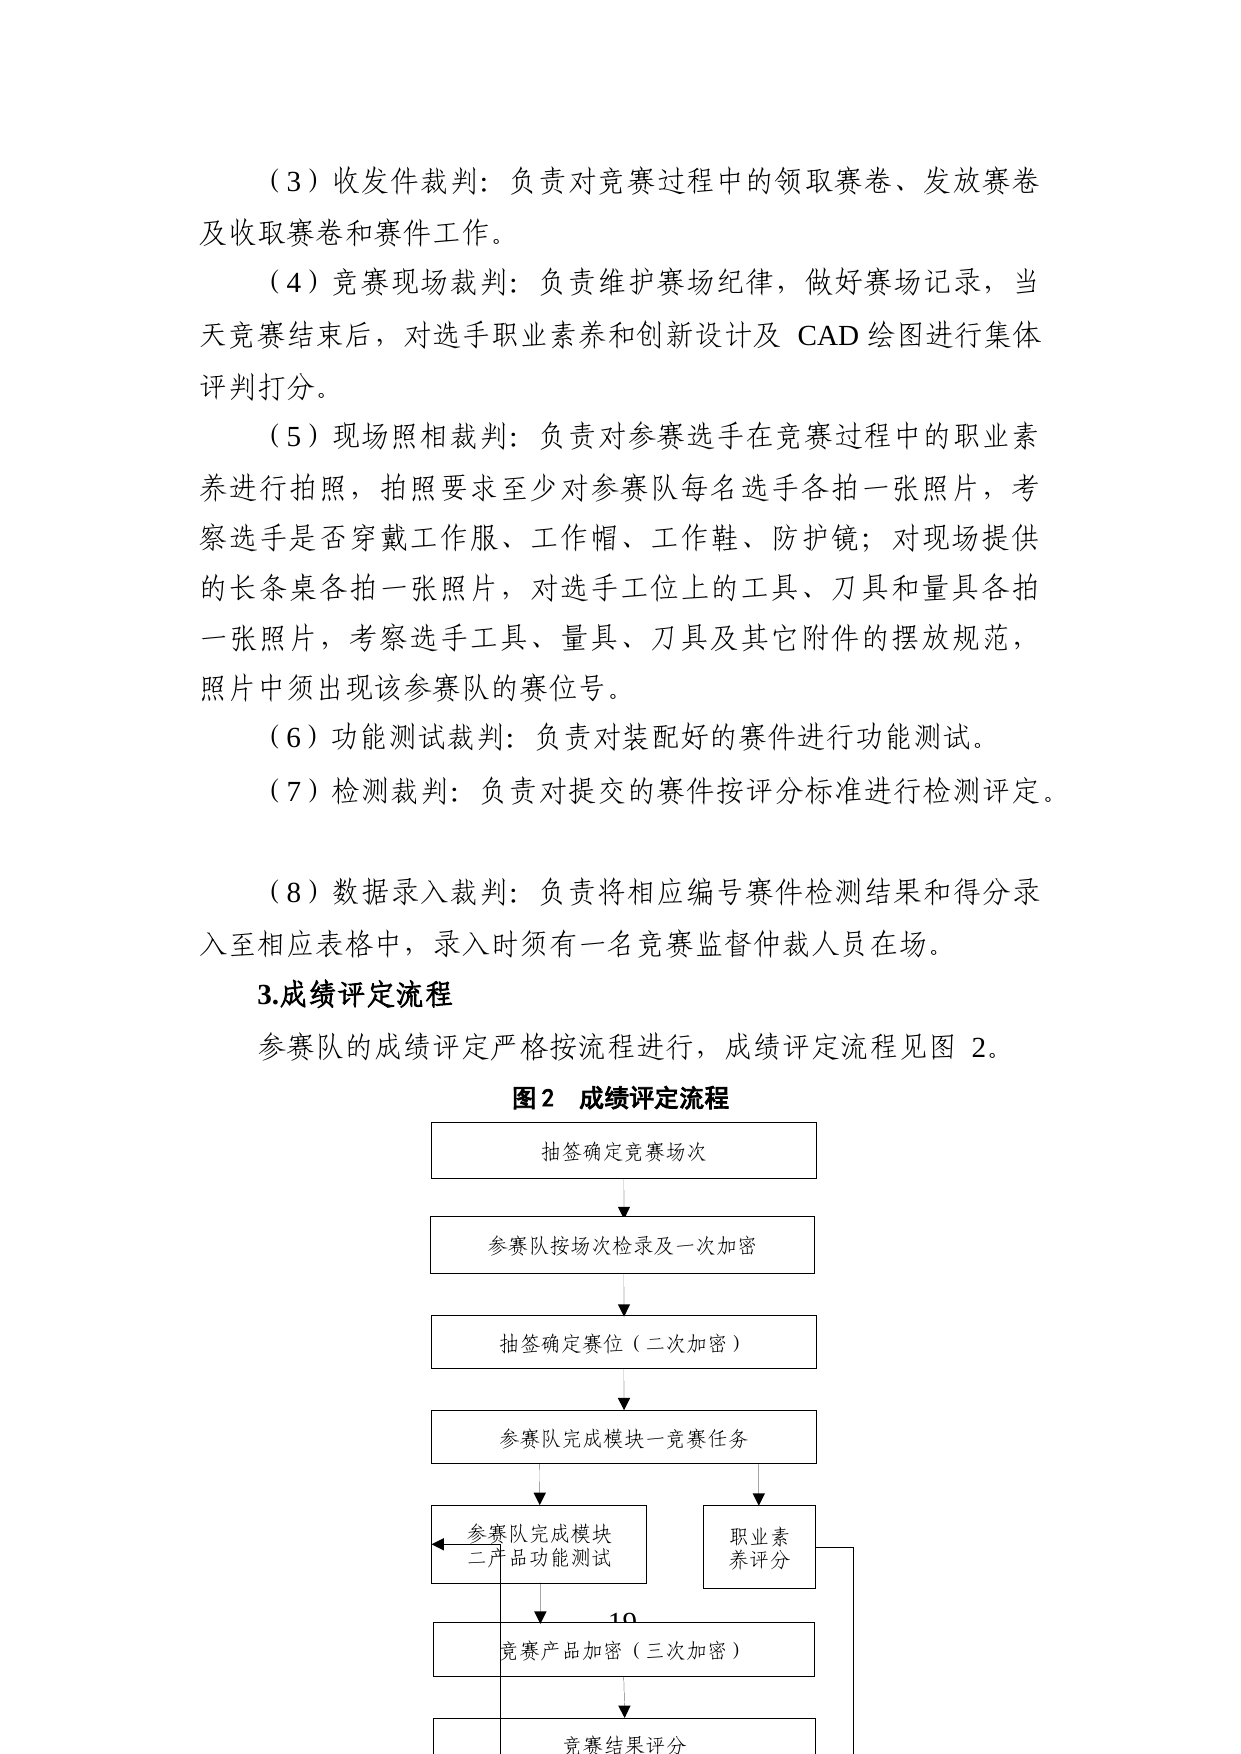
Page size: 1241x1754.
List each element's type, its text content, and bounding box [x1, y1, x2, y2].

text （3）收发件裁判：负责对竞赛过程中的领取赛卷、发放赛卷及收取赛卷和赛件工作。 [198, 162, 1042, 247]
text （8）数据录入裁判：负责将相应编号赛件检测结果和得分录入至相应表格中，录入时须有一名竞赛监督仲裁人员在场。 [198, 873, 1042, 959]
text 3.成绩评定流程 [198, 975, 1042, 1011]
text （4）竞赛现场裁判：负责维护赛场纪律，做好赛场记录，当天竞赛结束后，对选手职业素养和创新设计及 CAD 绘图进行集体评判打分。 [198, 264, 1042, 401]
text （7）检测裁判：负责对提交的赛件按评分标准进行检测评定。 [198, 772, 1042, 857]
text （5）现场照相裁判：负责对参赛选手在竞赛过程中的职业素养进行拍照，拍照要求至少对参赛队每名选手各拍一张照片，考察选手是否穿戴工作服、工作帽、工作鞋、防护镜；对现场提供的长条桌各拍一张照片，对选手工位上的工具、刀具和量具各拍一张照片，考察选手工具、量具、刀具及其它附件的摆放规范，照片中须出现该参赛队的赛位号。 [198, 418, 1042, 702]
text 参赛队的成绩评定严格按流程进行，成绩评定流程见图 2。 [198, 1028, 1042, 1064]
text （6）功能测试裁判：负责对装配好的赛件进行功能测试。 [198, 719, 1042, 754]
text 图2 成绩评定流程 [198, 1082, 1042, 1110]
